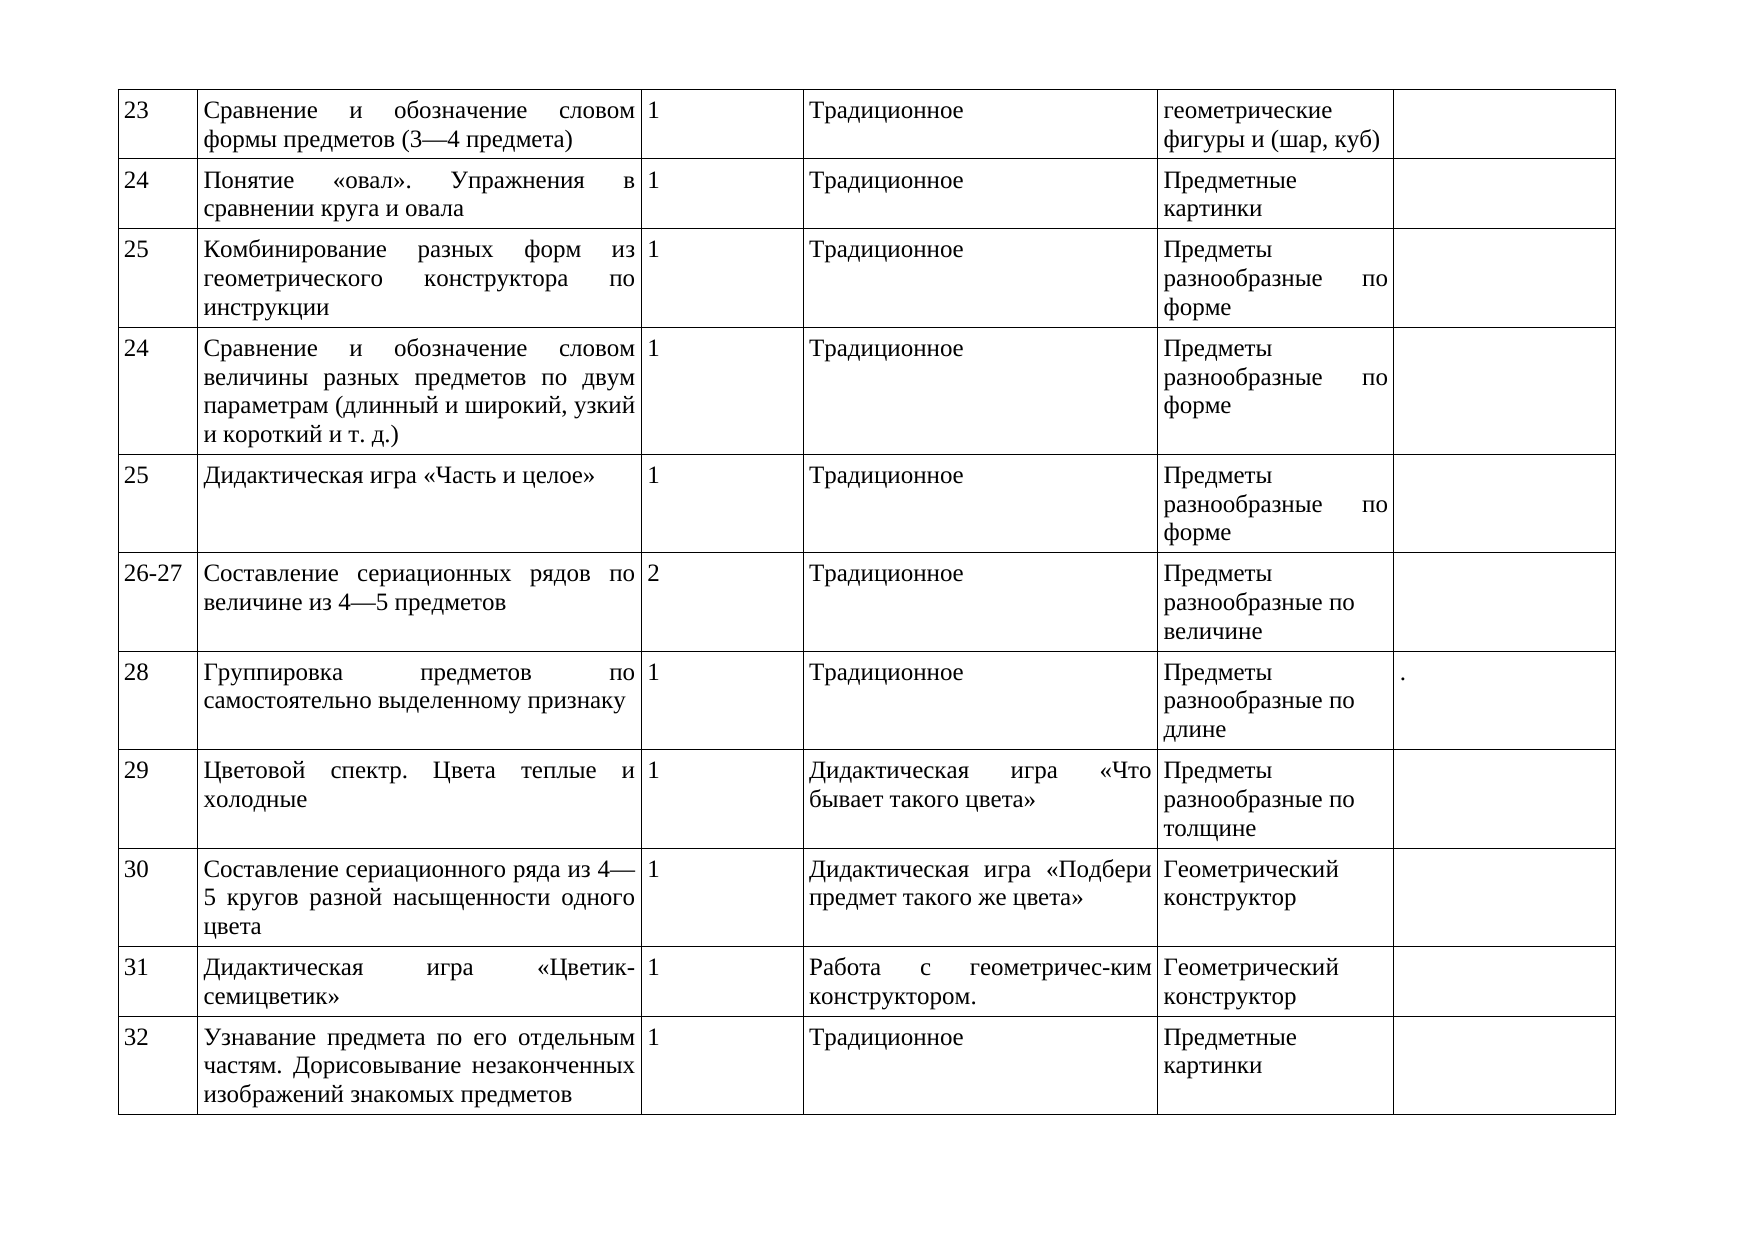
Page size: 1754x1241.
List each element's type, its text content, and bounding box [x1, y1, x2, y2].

table_cell Традиционное [804, 159, 1157, 228]
table_cell 1 [642, 750, 803, 847]
table_cell 24 [119, 159, 197, 228]
table_cell Дидактическая игра «Что бывает такого цвета» [804, 750, 1157, 847]
table_cell Дидактическая игра «Подбери предмет такого же цвета» [804, 849, 1157, 946]
table_cell [1394, 553, 1615, 651]
table_cell Группировка предметов по самостоятельно выделенному признаку [198, 652, 641, 749]
table_cell Понятие «овал». Упражнения в сравнении круга и овала [198, 159, 641, 228]
table_cell [1394, 455, 1615, 552]
table_cell Традиционное [804, 328, 1157, 454]
table_cell [1394, 90, 1615, 158]
table_cell Предметы разнообразные по форме [1158, 328, 1393, 454]
table_cell 25 [119, 229, 197, 326]
table_cell Предметы разнообразные по величине [1158, 553, 1393, 651]
table_cell 1 [642, 1017, 803, 1114]
table_cell 1 [642, 849, 803, 946]
table_cell Комбинирование разных форм из геометрического конструктора по инструкции [198, 229, 641, 326]
table_cell Традиционное [804, 553, 1157, 651]
table_cell Геометрический конструктор [1158, 849, 1393, 946]
table_cell 23 [119, 90, 197, 158]
table_cell . [1394, 652, 1615, 749]
table_cell 1 [642, 159, 803, 228]
table_cell Предметы разнообразные по форме [1158, 455, 1393, 552]
table_cell 24 [119, 328, 197, 454]
table_cell Сравнение и обозначение словом формы предметов (3—4 предмета) [198, 90, 641, 158]
table_cell 25 [119, 455, 197, 552]
table_cell Сравнение и обозначение словом величины разных предметов по двум параметрам (длинный и широкий, узкий и короткий и т. д.) [198, 328, 641, 454]
table_cell Дидактическая игра «Часть и целое» [198, 455, 641, 552]
table_cell Составление сериационного ряда из 4—5 кругов разной насыщенности одного цвета [198, 849, 641, 946]
table_cell 30 [119, 849, 197, 946]
table_cell Дидактическая игра «Цветик-семицветик» [198, 947, 641, 1016]
table_cell [1394, 159, 1615, 228]
table_cell Традиционное [804, 1017, 1157, 1114]
table_cell [1394, 229, 1615, 326]
table_cell 1 [642, 90, 803, 158]
table_cell 1 [642, 229, 803, 326]
table_cell Узнавание предмета по его отдельным частям. Дорисовывание незаконченных изображений знакомых предметов [198, 1017, 641, 1114]
table_cell Традиционное [804, 90, 1157, 158]
table_cell 1 [642, 652, 803, 749]
table_cell [1394, 849, 1615, 946]
table_cell Предметы разнообразные по длине [1158, 652, 1393, 749]
table_cell 29 [119, 750, 197, 847]
table_cell Предметные картинки [1158, 1017, 1393, 1114]
table_cell Работа с геометричес-ким конструктором. [804, 947, 1157, 1016]
table_cell Составление сериационных рядов по величине из 4—5 предметов [198, 553, 641, 651]
table_cell геометрические фигуры и (шар, куб) [1158, 90, 1393, 158]
table_cell 1 [642, 328, 803, 454]
table_cell 28 [119, 652, 197, 749]
table_cell 1 [642, 947, 803, 1016]
table_cell [1394, 328, 1615, 454]
table_cell 31 [119, 947, 197, 1016]
table_cell Геометрический конструктор [1158, 947, 1393, 1016]
table_cell 32 [119, 1017, 197, 1114]
table_cell Предметы разнообразные по толщине [1158, 750, 1393, 847]
table_cell [1394, 947, 1615, 1016]
table_cell [1394, 750, 1615, 847]
table_cell Предметы разнообразные по форме [1158, 229, 1393, 326]
table_cell Предметные картинки [1158, 159, 1393, 228]
table_cell Традиционное [804, 229, 1157, 326]
table_cell [1394, 1017, 1615, 1114]
table_cell 26-27 [119, 553, 197, 651]
table_cell 2 [642, 553, 803, 651]
table_cell Традиционное [804, 455, 1157, 552]
table_cell Традиционное [804, 652, 1157, 749]
table_cell Цветовой спектр. Цвета теплые и холодные [198, 750, 641, 847]
table_cell 1 [642, 455, 803, 552]
